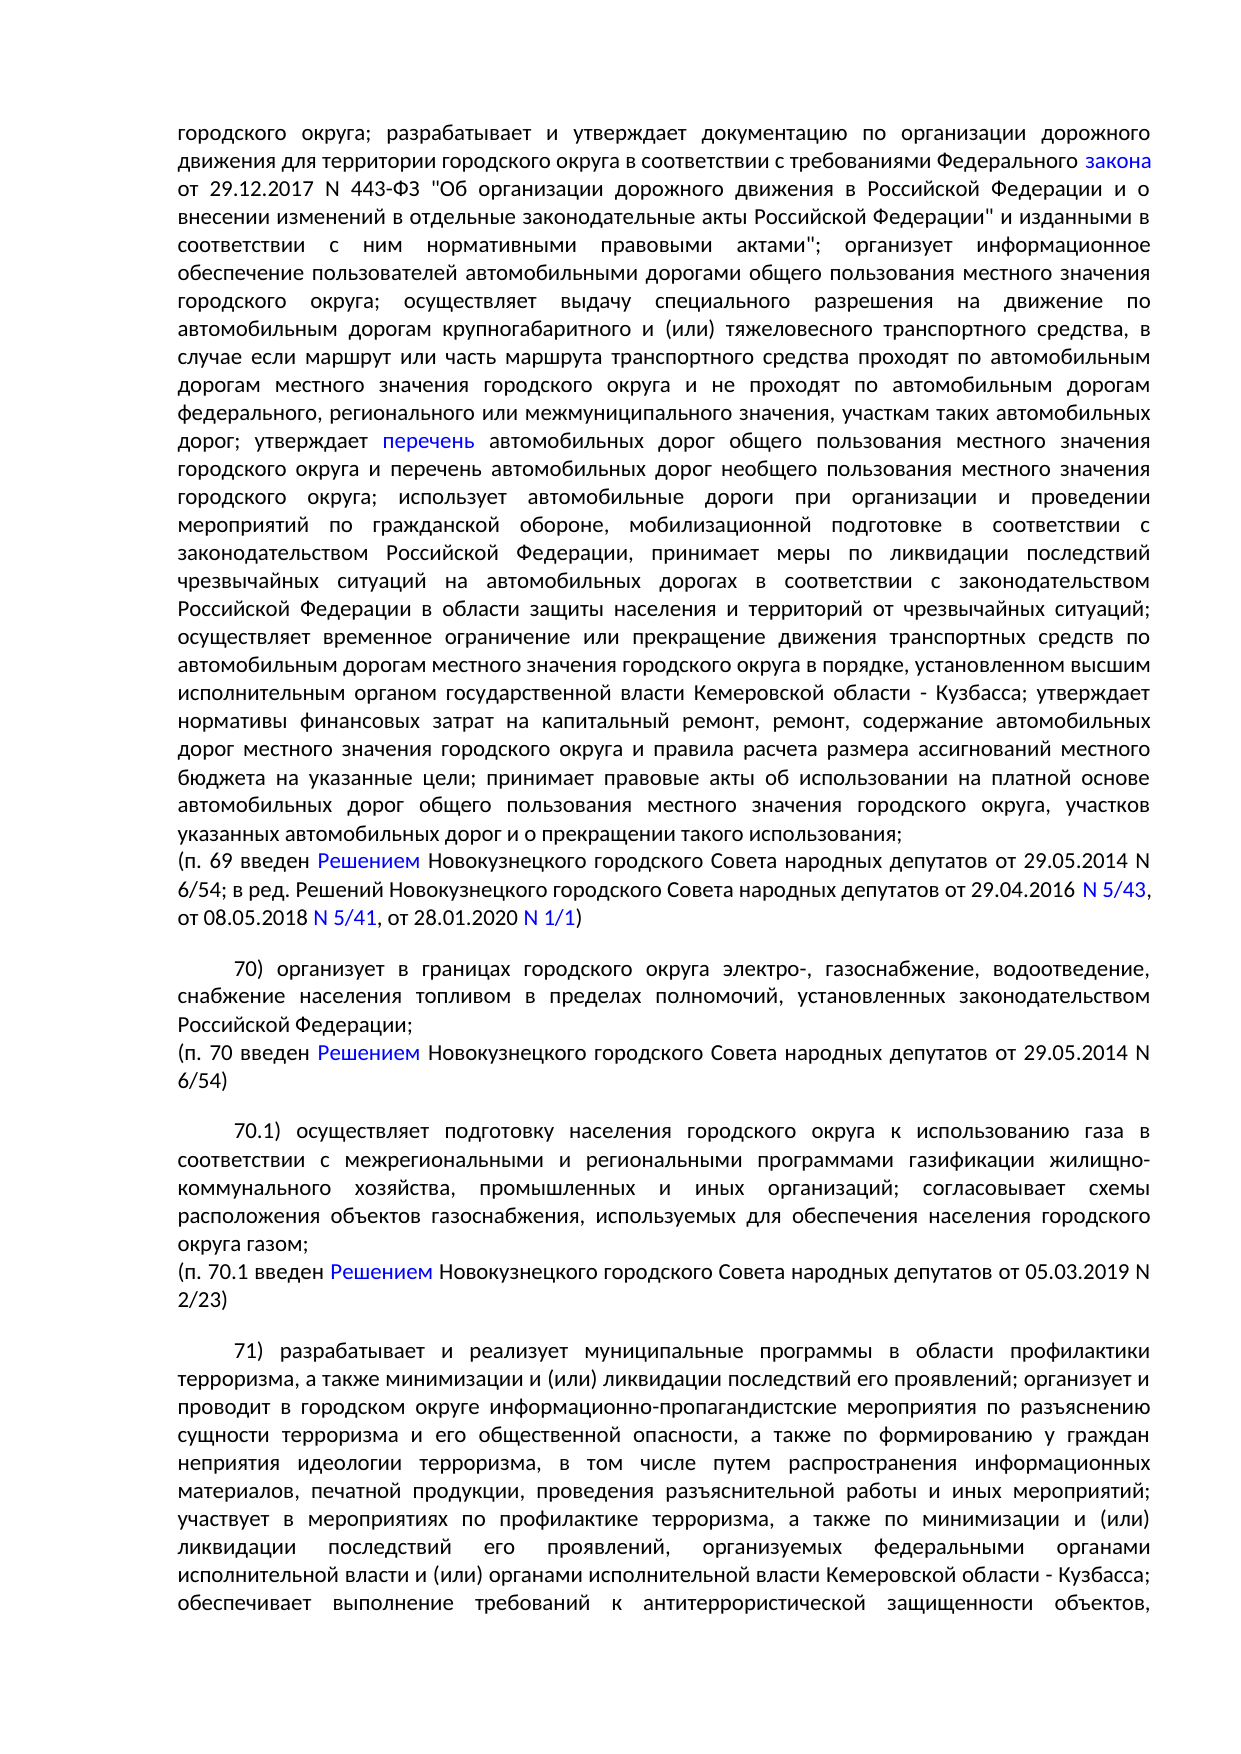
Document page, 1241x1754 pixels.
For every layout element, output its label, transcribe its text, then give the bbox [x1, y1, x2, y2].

text 70) организует в границах городского округа электро-, газоснабжение, водоотведение, снабжение населения топливом в пределах полномочий, установленных законодательством Российской Федерации; [177, 954, 1152, 1038]
text (п. 70 введен Решением Новокузнецкого городского Совета народных депутатов от 29.05.2014 N 6/54) [177, 1038, 1152, 1094]
text (п. 70.1 введен Решением Новокузнецкого городского Совета народных депутатов от 05.03.2019 N 2/23) [177, 1257, 1152, 1313]
text (п. 69 введен Решением Новокузнецкого городского Совета народных депутатов от 29.05.2014 N 6/54; в ред. Решений Новокузнецкого городского Совета народных депутатов от 29.04.2016 N 5/43, от 08.05.2018 N 5/41, от 28.01.2020 N 1/1) [177, 847, 1152, 931]
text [177, 118, 1152, 847]
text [177, 1336, 1152, 1616]
text 70.1) осуществляет подготовку населения городского округа к использованию газа в соответствии с межрегиональными и региональными программами газификации жилищно-коммунального хозяйства, промышленных и иных организаций; согласовывает схемы расположения объектов газоснабжения, используемых для обеспечения населения городского округа газом; [177, 1117, 1152, 1257]
